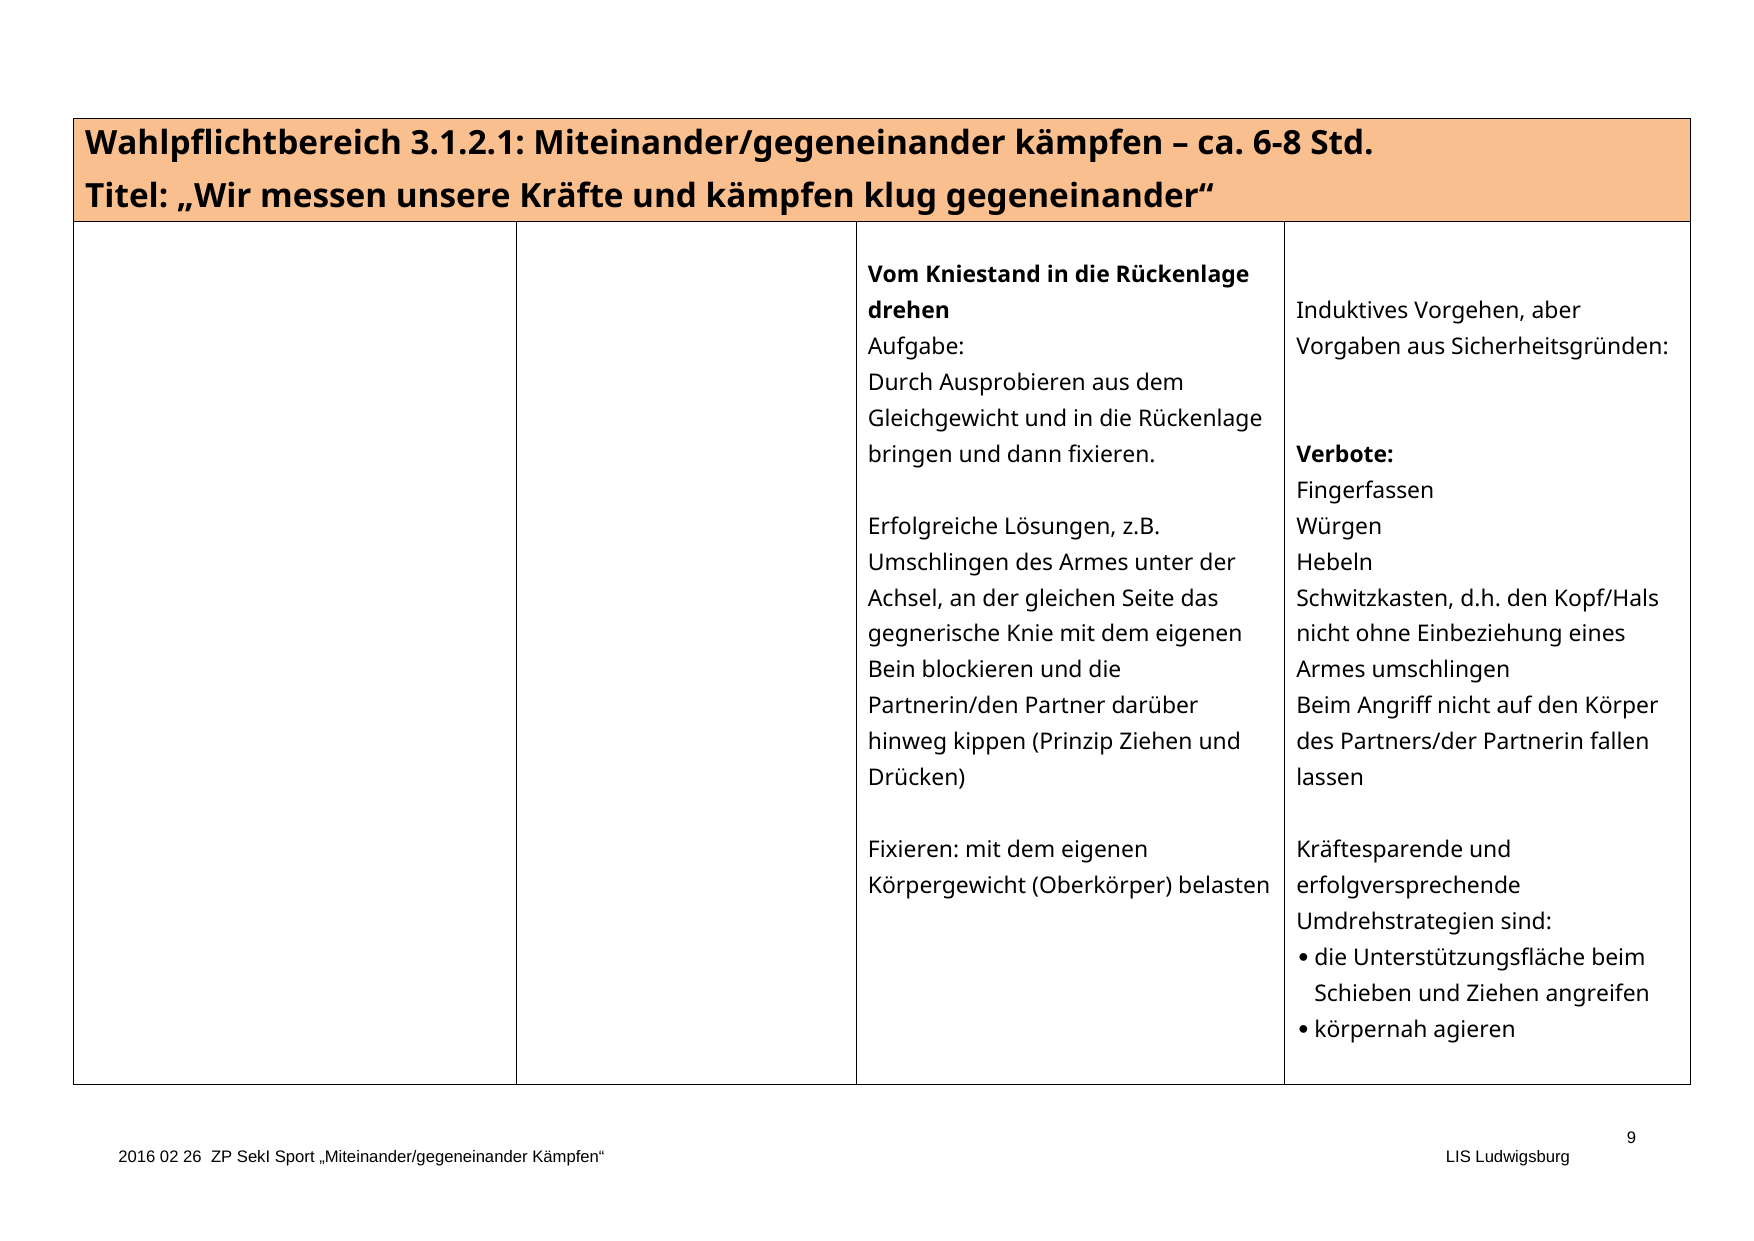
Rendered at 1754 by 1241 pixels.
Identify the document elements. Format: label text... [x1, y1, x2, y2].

table_cell [517, 222, 856, 1084]
table_header Wahlpflichtbereich 3.1.2.1: Miteinander/gegeneinander kämpfen – ca. 6-8 Std. Titel: „Wir messen unsere Kräfte und kämpfen klug gegeneinander“ [74, 119, 1690, 221]
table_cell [1285, 222, 1690, 1084]
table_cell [857, 222, 1284, 1084]
table_cell [74, 222, 516, 1084]
